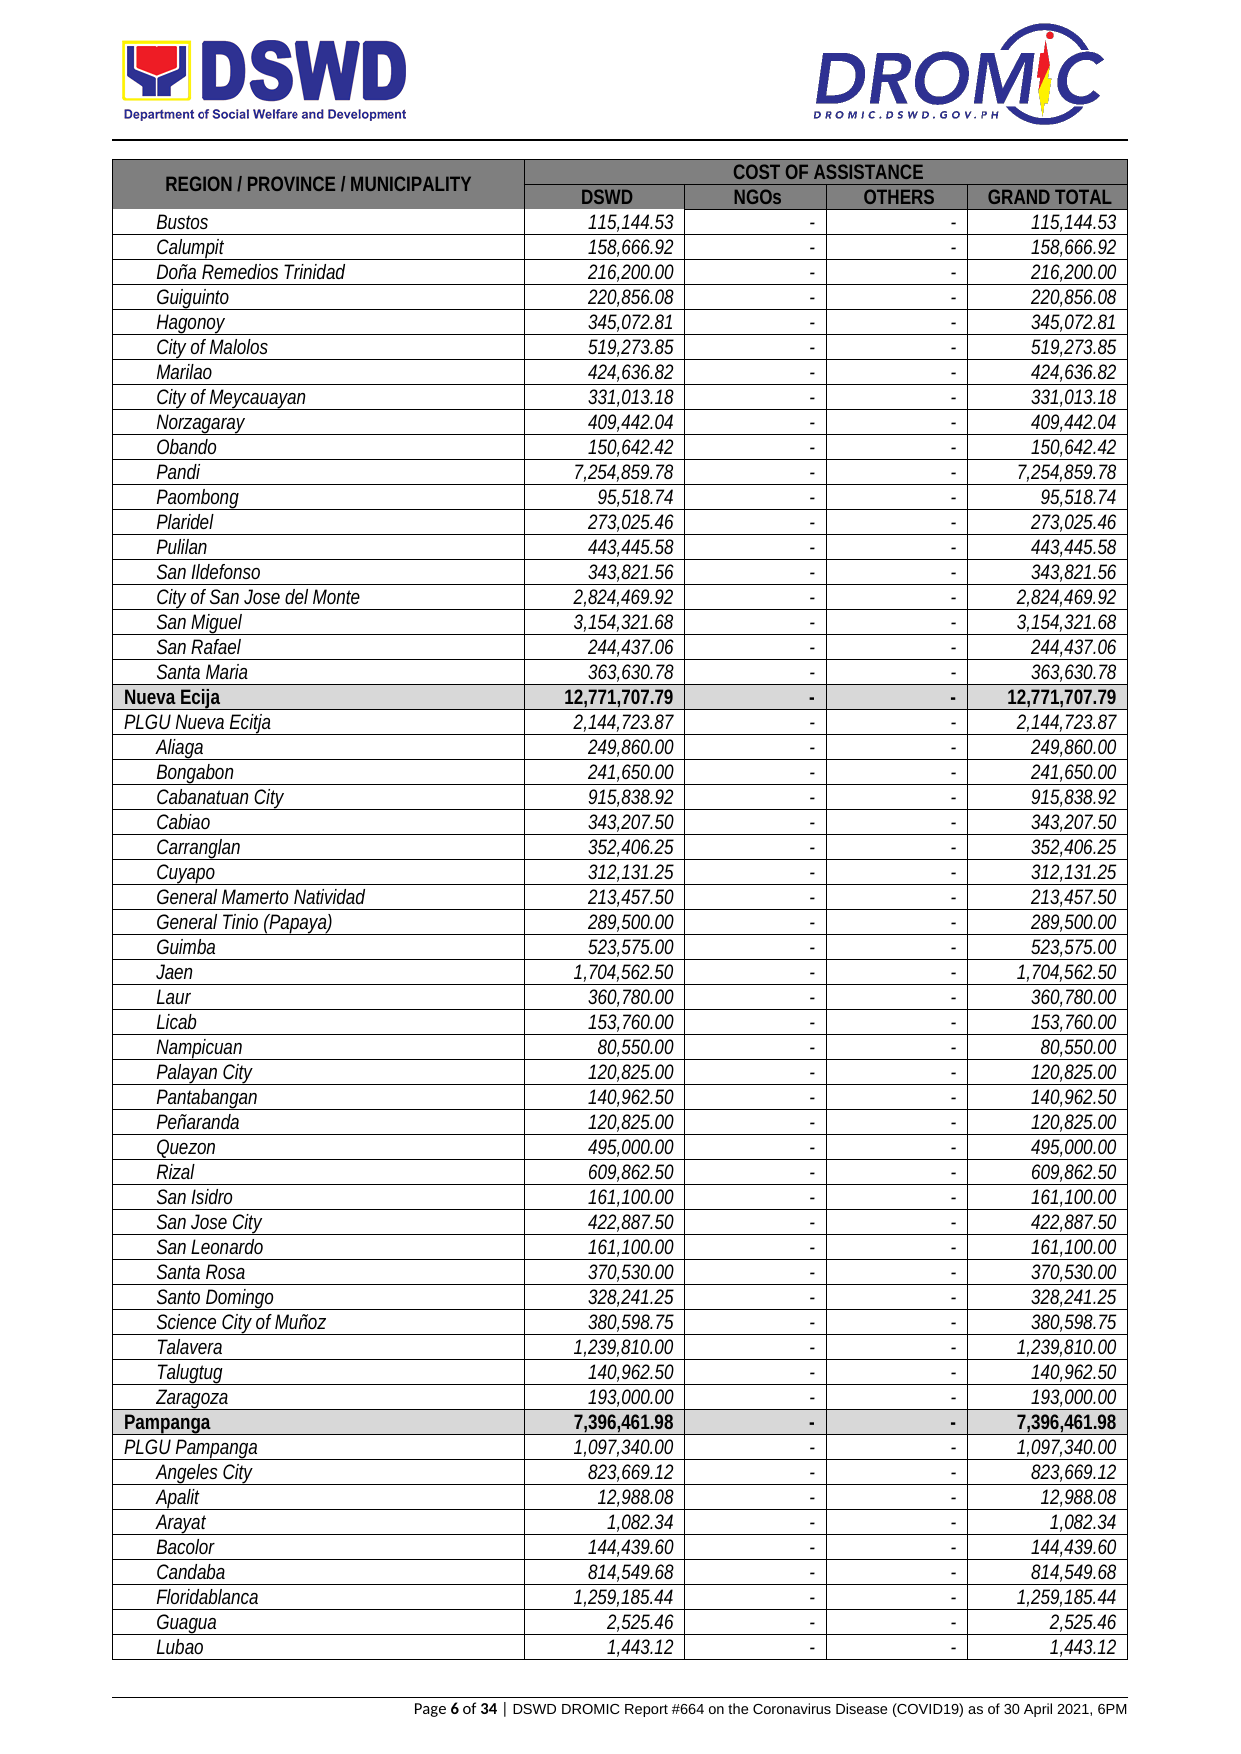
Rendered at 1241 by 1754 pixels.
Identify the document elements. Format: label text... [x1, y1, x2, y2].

table_cell 409,442.04 [968, 410, 1127, 434]
table_cell [113, 610, 145, 634]
table_cell [113, 1310, 145, 1334]
table_cell 370,530.00 [525, 1260, 684, 1284]
table_cell - [685, 460, 826, 484]
table_cell [113, 735, 145, 759]
table_cell - [685, 1510, 826, 1534]
table_cell - [827, 610, 967, 634]
table_cell Plaridel [145, 510, 524, 534]
table_cell - [827, 1410, 967, 1434]
table_cell [113, 510, 145, 534]
table_cell 519,273.85 [968, 335, 1127, 359]
table_cell 244,437.06 [968, 635, 1127, 659]
table_cell - [827, 1235, 967, 1259]
table_cell [113, 1260, 145, 1284]
table_cell [113, 1560, 145, 1584]
table_cell - [685, 785, 826, 809]
table_cell - [685, 1360, 826, 1384]
table_cell 7,254,859.78 [968, 460, 1127, 484]
table_cell 1,082.34 [968, 1510, 1127, 1534]
table_cell Guiguinto [145, 285, 524, 309]
table_cell - [827, 410, 967, 434]
table_cell [113, 1185, 145, 1209]
table_cell 120,825.00 [525, 1110, 684, 1134]
table_cell 153,760.00 [968, 1010, 1127, 1034]
table_cell Nampicuan [145, 1035, 524, 1059]
table_cell - [685, 810, 826, 834]
table_cell [113, 585, 145, 609]
table_cell PLGU Nueva Ecitja [113, 710, 524, 734]
table_cell Apalit [145, 1485, 524, 1509]
table_cell - [827, 510, 967, 534]
table_cell San Rafael [145, 635, 524, 659]
table_cell Norzagaray [145, 410, 524, 434]
table_cell 1,443.12 [525, 1635, 684, 1659]
table_cell 161,100.00 [525, 1235, 684, 1259]
table_cell 289,500.00 [968, 910, 1127, 934]
table_cell 140,962.50 [968, 1360, 1127, 1384]
table_cell - [685, 1460, 826, 1484]
table_cell - [827, 460, 967, 484]
table_cell Arayat [145, 1510, 524, 1534]
table_cell - [685, 910, 826, 934]
table_cell 161,100.00 [968, 1235, 1127, 1259]
table_cell - [827, 1085, 967, 1109]
table_cell - [827, 260, 967, 284]
table_cell 161,100.00 [525, 1185, 684, 1209]
table_cell - [685, 285, 826, 309]
table_cell Licab [145, 1010, 524, 1034]
table_cell - [827, 885, 967, 909]
table_cell - [827, 1360, 967, 1384]
table_cell Bongabon [145, 760, 524, 784]
table_cell - [685, 1585, 826, 1609]
table_cell 380,598.75 [525, 1310, 684, 1334]
table_cell 360,780.00 [968, 985, 1127, 1009]
table_cell San Leonardo [145, 1235, 524, 1259]
table_cell 1,259,185.44 [968, 1585, 1127, 1609]
table_cell 1,443.12 [968, 1635, 1127, 1659]
table_header COST OF ASSISTANCE [525, 160, 1127, 184]
table_cell [113, 860, 145, 884]
table_cell 216,200.00 [968, 260, 1127, 284]
table_cell Laur [145, 985, 524, 1009]
table_cell Aliaga [145, 735, 524, 759]
table_cell - [685, 260, 826, 284]
table_cell - [685, 235, 826, 259]
table_cell 609,862.50 [968, 1160, 1127, 1184]
table_cell - [827, 960, 967, 984]
table_cell 249,860.00 [968, 735, 1127, 759]
table_cell Calumpit [145, 235, 524, 259]
table_cell - [827, 1535, 967, 1559]
table_cell Cabiao [145, 810, 524, 834]
table_cell 1,704,562.50 [525, 960, 684, 984]
table_cell - [685, 960, 826, 984]
table_cell 273,025.46 [968, 510, 1127, 534]
table_cell 150,642.42 [968, 435, 1127, 459]
table_cell 422,887.50 [968, 1210, 1127, 1234]
table_cell 331,013.18 [525, 385, 684, 409]
table_cell 814,549.68 [968, 1560, 1127, 1584]
table_cell 120,825.00 [968, 1060, 1127, 1084]
table_cell - [827, 985, 967, 1009]
table_cell - [685, 710, 826, 734]
table_cell 523,575.00 [525, 935, 684, 959]
table_cell 140,962.50 [525, 1085, 684, 1109]
table_cell - [827, 1585, 967, 1609]
table_cell Zaragoza [145, 1385, 524, 1409]
table_cell Palayan City [145, 1060, 524, 1084]
table_cell - [685, 1185, 826, 1209]
table_cell - [827, 660, 967, 684]
table_cell [113, 785, 145, 809]
table_cell [113, 560, 145, 584]
table_cell - [827, 1035, 967, 1059]
table_cell 495,000.00 [968, 1135, 1127, 1159]
table_cell [113, 335, 145, 359]
table_cell General Mamerto Natividad [145, 885, 524, 909]
table_cell 1,239,810.00 [968, 1335, 1127, 1359]
table_cell Santa Rosa [145, 1260, 524, 1284]
table_cell - [685, 485, 826, 509]
table_cell 343,821.56 [525, 560, 684, 584]
table_cell Cabanatuan City [145, 785, 524, 809]
table_cell 2,144,723.87 [525, 710, 684, 734]
table_cell 244,437.06 [525, 635, 684, 659]
table_cell San Jose City [145, 1210, 524, 1234]
table_cell 343,207.50 [525, 810, 684, 834]
table_cell [113, 810, 145, 834]
table_cell - [827, 1485, 967, 1509]
table_cell - [685, 410, 826, 434]
table_cell - [827, 735, 967, 759]
table_cell - [827, 1560, 967, 1584]
table_cell 158,666.92 [968, 235, 1127, 259]
table_cell [113, 1210, 145, 1234]
table_cell [113, 1135, 145, 1159]
table_cell - [685, 1435, 826, 1459]
table_cell 216,200.00 [525, 260, 684, 284]
table_cell 80,550.00 [968, 1035, 1127, 1059]
table_cell [113, 360, 145, 384]
table_cell - [685, 1410, 826, 1434]
table_cell 273,025.46 [525, 510, 684, 534]
table_cell - [827, 1160, 967, 1184]
table_cell 289,500.00 [525, 910, 684, 934]
table_cell - [827, 1285, 967, 1309]
table_cell [113, 1285, 145, 1309]
table_cell 241,650.00 [525, 760, 684, 784]
table_cell 161,100.00 [968, 1185, 1127, 1209]
table_cell - [685, 1135, 826, 1159]
table_cell - [685, 360, 826, 384]
table_cell - [827, 810, 967, 834]
table_cell 193,000.00 [968, 1385, 1127, 1409]
table_cell [113, 285, 145, 309]
table_cell - [685, 760, 826, 784]
table_cell - [827, 635, 967, 659]
table_cell - [827, 1635, 967, 1659]
table_cell - [827, 1185, 967, 1209]
table_cell Peñaranda [145, 1110, 524, 1134]
table_cell 609,862.50 [525, 1160, 684, 1184]
table_cell - [827, 485, 967, 509]
table_cell [113, 660, 145, 684]
table_cell San Ildefonso [145, 560, 524, 584]
table_cell - [685, 1485, 826, 1509]
table_cell City of San Jose del Monte [145, 585, 524, 609]
table_cell 360,780.00 [525, 985, 684, 1009]
table_cell - [685, 685, 826, 709]
table_cell 519,273.85 [525, 335, 684, 359]
table_cell 2,525.46 [525, 1610, 684, 1634]
table_cell [113, 410, 145, 434]
table_cell Doña Remedios Trinidad [145, 260, 524, 284]
table_cell [113, 1160, 145, 1184]
table_cell - [827, 1210, 967, 1234]
table_cell - [685, 585, 826, 609]
table_cell [113, 1010, 145, 1034]
table_cell 80,550.00 [525, 1035, 684, 1059]
table_cell 1,259,185.44 [525, 1585, 684, 1609]
table_cell 409,442.04 [525, 410, 684, 434]
table_cell 12,988.08 [525, 1485, 684, 1509]
table_cell Pampanga [113, 1410, 524, 1434]
table_cell Cuyapo [145, 860, 524, 884]
table_cell - [685, 1635, 826, 1659]
table_cell - [685, 835, 826, 859]
table_cell - [827, 1010, 967, 1034]
table_cell [113, 1610, 145, 1634]
table_cell - [827, 1310, 967, 1334]
table_cell 153,760.00 [525, 1010, 684, 1034]
table_cell - [685, 1035, 826, 1059]
table_cell 158,666.92 [525, 235, 684, 259]
table_cell - [685, 560, 826, 584]
table_cell [113, 1635, 145, 1659]
table_cell 7,396,461.98 [525, 1410, 684, 1434]
table_cell Talugtug [145, 1360, 524, 1384]
table_cell Floridablanca [145, 1585, 524, 1609]
table_cell - [827, 585, 967, 609]
picture [112, 37, 416, 125]
table_cell - [685, 935, 826, 959]
table_cell 3,154,321.68 [525, 610, 684, 634]
table_cell 12,988.08 [968, 1485, 1127, 1509]
table_cell [113, 460, 145, 484]
table_cell DSWD [525, 185, 684, 209]
table_cell - [685, 610, 826, 634]
table_cell 312,131.25 [525, 860, 684, 884]
table_cell Lubao [145, 1635, 524, 1659]
table_cell 193,000.00 [525, 1385, 684, 1409]
table_cell 352,406.25 [968, 835, 1127, 859]
table_cell - [685, 210, 826, 234]
table_cell NGOs [685, 185, 826, 209]
table_cell [113, 260, 145, 284]
table_cell - [827, 1110, 967, 1134]
table_cell 328,241.25 [968, 1285, 1127, 1309]
table_cell - [685, 860, 826, 884]
table_cell 140,962.50 [968, 1085, 1127, 1109]
table_cell - [827, 760, 967, 784]
table_cell Pulilan [145, 535, 524, 559]
table_cell Rizal [145, 1160, 524, 1184]
table_cell 12,771,707.79 [968, 685, 1127, 709]
table_cell - [685, 1560, 826, 1584]
table_cell 115,144.53 [525, 209, 684, 234]
table_cell 95,518.74 [968, 485, 1127, 509]
table_cell 495,000.00 [525, 1135, 684, 1159]
table_cell 220,856.08 [525, 285, 684, 309]
table_cell - [685, 435, 826, 459]
table_cell 1,704,562.50 [968, 960, 1127, 984]
table_cell 249,860.00 [525, 735, 684, 759]
table_cell Guagua [145, 1610, 524, 1634]
table_cell 213,457.50 [525, 885, 684, 909]
picture [781, 23, 1133, 125]
table_cell 363,630.78 [525, 660, 684, 684]
table_cell City of Meycauayan [145, 385, 524, 409]
table_cell - [827, 1510, 967, 1534]
table_cell [113, 435, 145, 459]
table_cell Nueva Ecija [113, 685, 524, 709]
table_cell 523,575.00 [968, 935, 1127, 959]
table_cell Santo Domingo [145, 1285, 524, 1309]
table_cell - [685, 1260, 826, 1284]
table_cell [113, 1385, 145, 1409]
table_cell 144,439.60 [968, 1535, 1127, 1559]
table_cell - [685, 1285, 826, 1309]
table_cell Angeles City [145, 1460, 524, 1484]
table_cell 220,856.08 [968, 285, 1127, 309]
table_cell Jaen [145, 960, 524, 984]
table_cell Bustos [145, 209, 524, 234]
table_cell [113, 760, 145, 784]
table_cell PLGU Pampanga [113, 1435, 524, 1459]
table_cell - [827, 860, 967, 884]
table_cell - [827, 1135, 967, 1159]
table_cell [113, 209, 145, 234]
table_cell - [827, 1610, 967, 1634]
table_cell - [685, 1235, 826, 1259]
table_cell GRAND TOTAL [968, 185, 1127, 209]
table_cell 424,636.82 [968, 360, 1127, 384]
table_cell Carranglan [145, 835, 524, 859]
table_cell 3,154,321.68 [968, 610, 1127, 634]
table_cell 120,825.00 [968, 1110, 1127, 1134]
table_cell Candaba [145, 1560, 524, 1584]
table_cell 380,598.75 [968, 1310, 1127, 1334]
table_cell 814,549.68 [525, 1560, 684, 1584]
table_cell [113, 910, 145, 934]
table_cell 352,406.25 [525, 835, 684, 859]
table_cell 345,072.81 [525, 310, 684, 334]
table_cell Santa Maria [145, 660, 524, 684]
table_cell - [685, 1535, 826, 1559]
table_cell - [685, 1110, 826, 1134]
table_cell [113, 310, 145, 334]
table_cell - [685, 635, 826, 659]
table_cell - [827, 1460, 967, 1484]
table_cell 1,097,340.00 [968, 1435, 1127, 1459]
table_cell - [685, 385, 826, 409]
table_cell 115,144.53 [968, 210, 1127, 234]
table_cell - [827, 685, 967, 709]
table_cell - [685, 510, 826, 534]
table_cell 140,962.50 [525, 1360, 684, 1384]
table_cell 2,824,469.92 [525, 585, 684, 609]
table_cell [113, 1110, 145, 1134]
table_cell [113, 1235, 145, 1259]
table_cell 150,642.42 [525, 435, 684, 459]
table_cell [113, 885, 145, 909]
table_cell [113, 1510, 145, 1534]
table_cell 823,669.12 [525, 1460, 684, 1484]
table_cell 120,825.00 [525, 1060, 684, 1084]
table_cell - [827, 1335, 967, 1359]
table_cell [113, 1335, 145, 1359]
table_cell [113, 1585, 145, 1609]
table_cell - [827, 435, 967, 459]
table_cell 915,838.92 [968, 785, 1127, 809]
table_cell 343,821.56 [968, 560, 1127, 584]
table_cell 363,630.78 [968, 660, 1127, 684]
table_cell [113, 1535, 145, 1559]
table_cell - [685, 1335, 826, 1359]
table_cell - [685, 1010, 826, 1034]
table_cell - [827, 785, 967, 809]
table_cell - [827, 310, 967, 334]
table_cell - [827, 560, 967, 584]
table_cell - [685, 1385, 826, 1409]
table_cell - [827, 335, 967, 359]
table_cell Obando [145, 435, 524, 459]
table_cell [113, 1085, 145, 1109]
table_cell - [827, 710, 967, 734]
table_cell 312,131.25 [968, 860, 1127, 884]
table_cell - [827, 535, 967, 559]
table_cell 2,144,723.87 [968, 710, 1127, 734]
table_cell 144,439.60 [525, 1535, 684, 1559]
table_cell - [827, 285, 967, 309]
table_cell - [827, 210, 967, 234]
table_cell - [685, 735, 826, 759]
table_cell 443,445.58 [525, 535, 684, 559]
table_cell Quezon [145, 1135, 524, 1159]
table_cell 241,650.00 [968, 760, 1127, 784]
table_cell 1,082.34 [525, 1510, 684, 1534]
table_cell [113, 385, 145, 409]
table_cell San Miguel [145, 610, 524, 634]
table_cell 422,887.50 [525, 1210, 684, 1234]
table_cell - [827, 1260, 967, 1284]
table_cell [113, 1035, 145, 1059]
table_cell 95,518.74 [525, 485, 684, 509]
table_cell 331,013.18 [968, 385, 1127, 409]
table_cell Pantabangan [145, 1085, 524, 1109]
table_cell - [827, 1435, 967, 1459]
table_cell - [685, 1610, 826, 1634]
table_cell 345,072.81 [968, 310, 1127, 334]
table_cell 7,396,461.98 [968, 1410, 1127, 1434]
table_cell [113, 635, 145, 659]
table_cell Hagonoy [145, 310, 524, 334]
table_cell Talavera [145, 1335, 524, 1359]
table_cell Paombong [145, 485, 524, 509]
table_cell - [827, 1060, 967, 1084]
table_cell [113, 235, 145, 259]
table_cell City of Malolos [145, 335, 524, 359]
table_cell 328,241.25 [525, 1285, 684, 1309]
table_cell [113, 1060, 145, 1084]
table_cell Science City of Muñoz [145, 1310, 524, 1334]
table_cell Guimba [145, 935, 524, 959]
table_cell 213,457.50 [968, 885, 1127, 909]
table_cell 343,207.50 [968, 810, 1127, 834]
table_cell - [827, 910, 967, 934]
table_cell 1,239,810.00 [525, 1335, 684, 1359]
table_cell Marilao [145, 360, 524, 384]
table_cell [113, 935, 145, 959]
table_cell - [685, 985, 826, 1009]
table_header REGION / PROVINCE / MUNICIPALITY [113, 160, 524, 209]
table_cell San Isidro [145, 1185, 524, 1209]
table_cell [113, 535, 145, 559]
table_cell General Tinio (Papaya) [145, 910, 524, 934]
table_cell Pandi [145, 460, 524, 484]
table_cell - [685, 310, 826, 334]
table_cell [113, 1460, 145, 1484]
table_cell Bacolor [145, 1535, 524, 1559]
table_cell 915,838.92 [525, 785, 684, 809]
table_cell [113, 1485, 145, 1509]
table_cell - [685, 1310, 826, 1334]
table_cell - [685, 1060, 826, 1084]
table_cell 12,771,707.79 [525, 685, 684, 709]
table_cell - [827, 935, 967, 959]
table_cell - [827, 360, 967, 384]
table_cell [113, 1360, 145, 1384]
table_cell OTHERS [827, 185, 967, 209]
table_cell 2,525.46 [968, 1610, 1127, 1634]
table_cell - [827, 235, 967, 259]
table_cell 1,097,340.00 [525, 1435, 684, 1459]
table_cell - [685, 1210, 826, 1234]
table_cell - [685, 1160, 826, 1184]
table_cell [113, 485, 145, 509]
table_cell [113, 960, 145, 984]
table_cell - [685, 335, 826, 359]
table_cell 370,530.00 [968, 1260, 1127, 1284]
table_cell 443,445.58 [968, 535, 1127, 559]
table_cell - [685, 535, 826, 559]
table_cell [113, 985, 145, 1009]
table_cell [113, 835, 145, 859]
table_cell - [685, 1085, 826, 1109]
table_cell 2,824,469.92 [968, 585, 1127, 609]
table_cell - [827, 835, 967, 859]
table_cell - [685, 885, 826, 909]
table_cell 7,254,859.78 [525, 460, 684, 484]
table_cell 823,669.12 [968, 1460, 1127, 1484]
table_cell - [827, 1385, 967, 1409]
table_cell - [827, 385, 967, 409]
table_cell 424,636.82 [525, 360, 684, 384]
table_cell - [685, 660, 826, 684]
